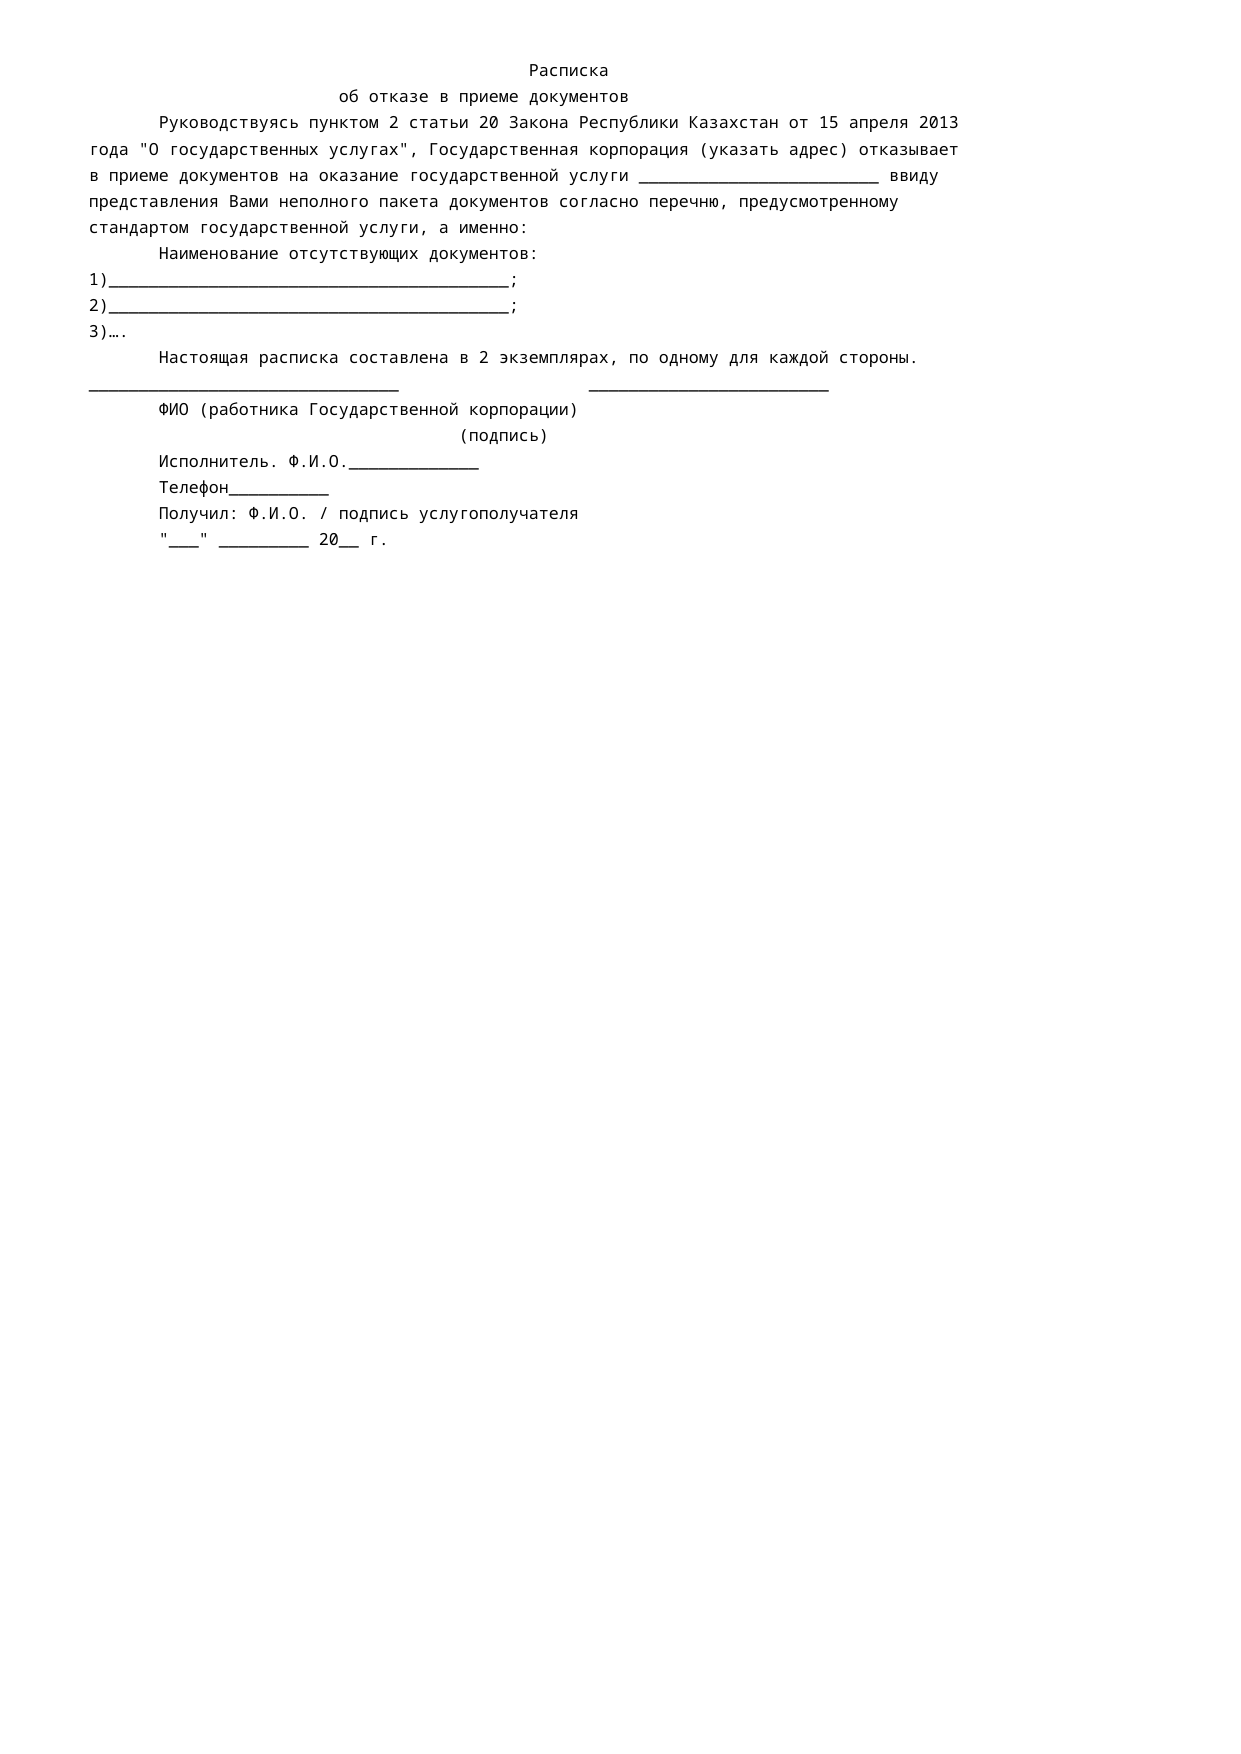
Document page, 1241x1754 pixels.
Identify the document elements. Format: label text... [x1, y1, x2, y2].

text Расписка об отказе в приеме документов Руководствуясь пунктом 2 статьи 20 Закона Республики Казахстан от 15 апреля 2013 года "О государственных услугах", Государственная корпорация (указать адрес) отказывает в приеме документов на оказание государственной услуги ________________________ ввиду представления Вами неполного пакета документов согласно перечню, предусмотренному стандартом государственной услуги, а именно: Наименование отсутствующих документов: 1)________________________________________; 2)________________________________________; 3)…. Настоящая расписка составлена в 2 экземплярах, по одному для каждой стороны. _______________________________ ________________________ ФИО (работника Государственной корпорации) (подпись) Исполнитель. Ф.И.О._____________ Телефон__________ Получил: Ф.И.О. / подпись услугополучателя "___" _________ 20__ г. [89, 59, 1181, 551]
